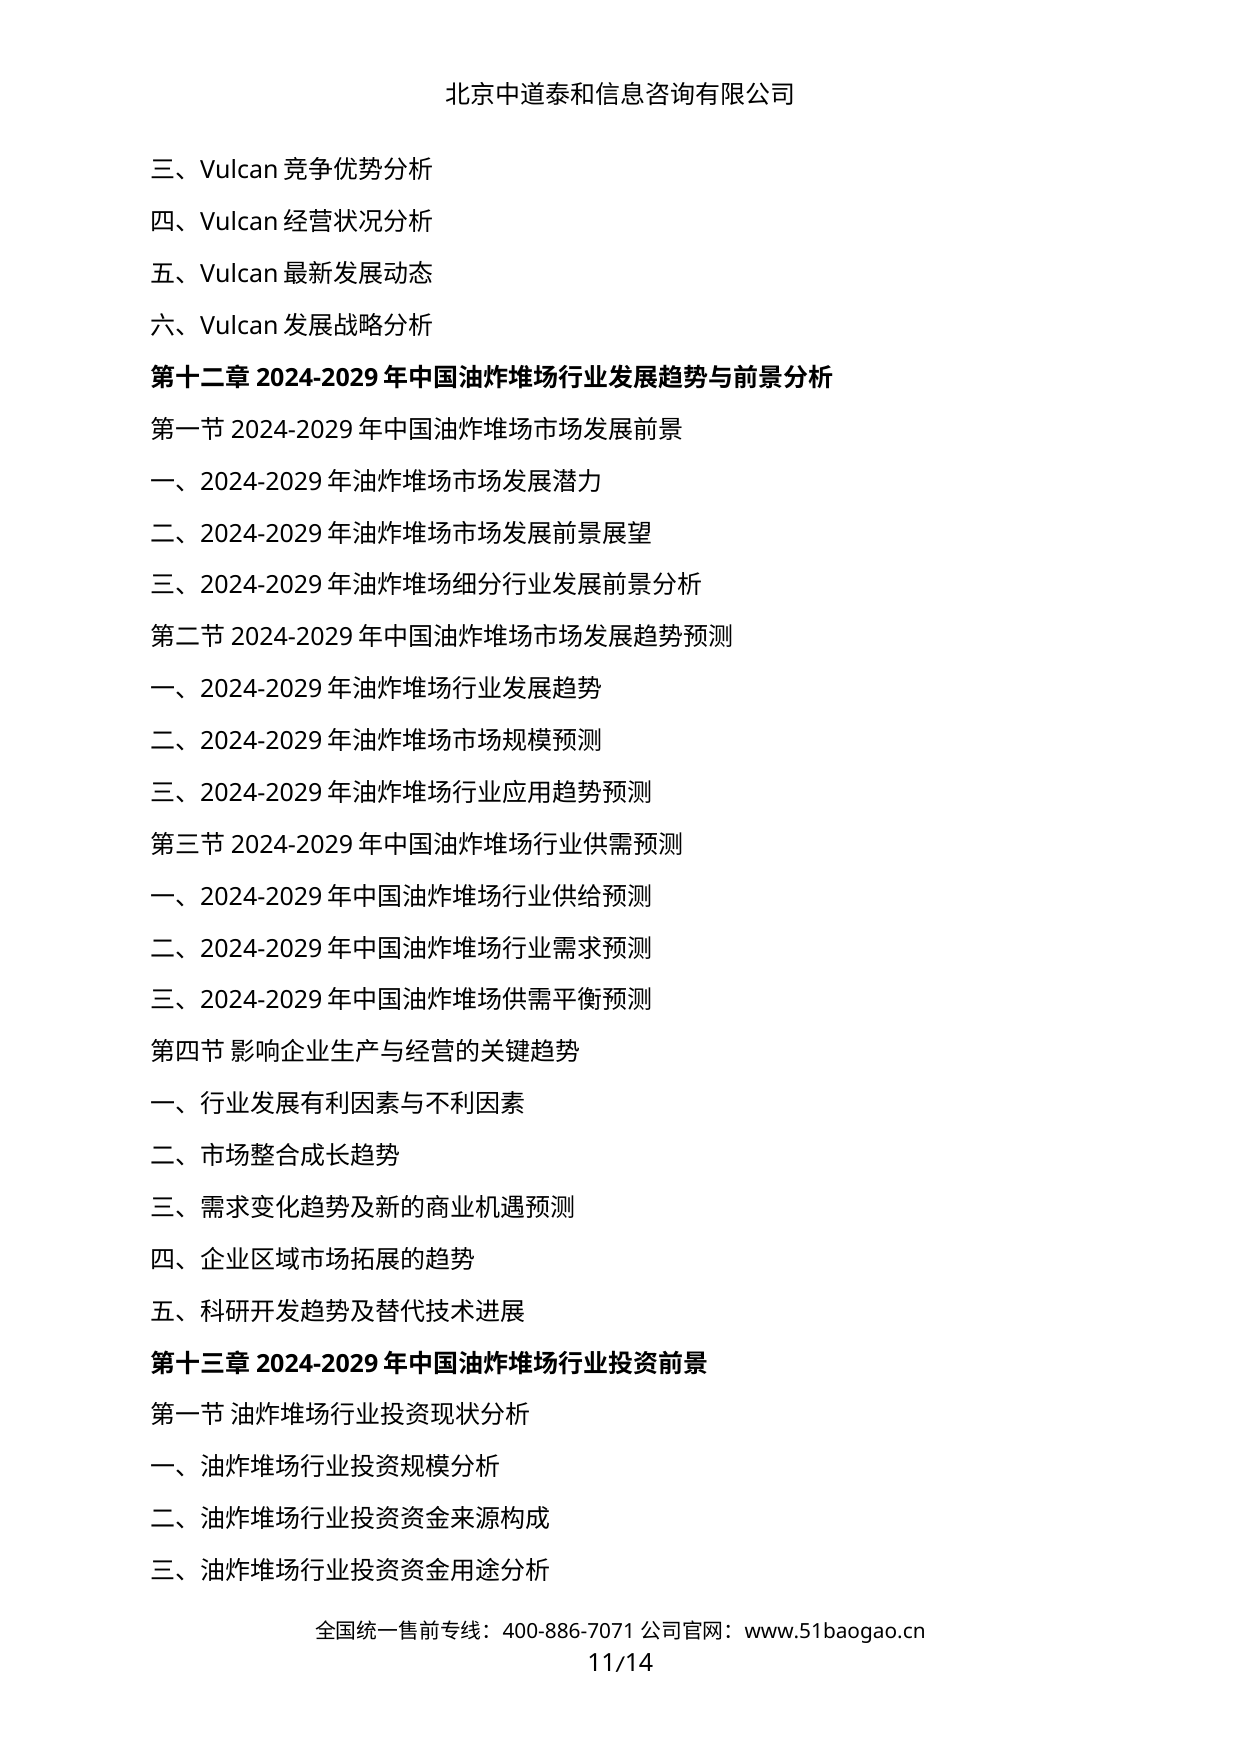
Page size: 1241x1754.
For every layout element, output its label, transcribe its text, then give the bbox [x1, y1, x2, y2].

text 第十二章 2024-2029年中国油炸堆场行业发展趋势与前景分析 [150, 357, 1090, 394]
text 五、科研开发趋势及替代技术进展 [150, 1291, 1090, 1327]
text 一、行业发展有利因素与不利因素 [150, 1084, 1090, 1120]
text 二、2024-2029年中国油炸堆场行业需求预测 [150, 928, 1090, 964]
text 第一节 2024-2029年中国油炸堆场市场发展前景 [150, 409, 1090, 446]
text 四、Vulcan经营状况分析 [150, 202, 1090, 238]
text 六、Vulcan发展战略分析 [150, 306, 1090, 342]
text 三、2024-2029年油炸堆场行业应用趋势预测 [150, 772, 1090, 809]
text 三、需求变化趋势及新的商业机遇预测 [150, 1187, 1090, 1224]
text 一、2024-2029年中国油炸堆场行业供给预测 [150, 876, 1090, 912]
text 五、Vulcan最新发展动态 [150, 254, 1090, 290]
text 一、油炸堆场行业投资规模分析 [150, 1447, 1090, 1483]
text 第二节 2024-2029年中国油炸堆场市场发展趋势预测 [150, 617, 1090, 653]
text 二、油炸堆场行业投资资金来源构成 [150, 1499, 1090, 1535]
text 二、2024-2029年油炸堆场市场规模预测 [150, 721, 1090, 757]
text 二、市场整合成长趋势 [150, 1136, 1090, 1172]
text 三、2024-2029年油炸堆场细分行业发展前景分析 [150, 565, 1090, 601]
text 第十三章 2024-2029年中国油炸堆场行业投资前景 [150, 1343, 1090, 1379]
text 四、企业区域市场拓展的趋势 [150, 1239, 1090, 1276]
text 第四节 影响企业生产与经营的关键趋势 [150, 1032, 1090, 1068]
text 二、2024-2029年油炸堆场市场发展前景展望 [150, 513, 1090, 549]
text 三、2024-2029年中国油炸堆场供需平衡预测 [150, 980, 1090, 1016]
text 第三节 2024-2029年中国油炸堆场行业供需预测 [150, 824, 1090, 861]
text 一、2024-2029年油炸堆场市场发展潜力 [150, 461, 1090, 497]
text 三、Vulcan竞争优势分析 [150, 150, 1090, 186]
text 三、油炸堆场行业投资资金用途分析 [150, 1551, 1090, 1587]
text 第一节 油炸堆场行业投资现状分析 [150, 1395, 1090, 1431]
text 一、2024-2029年油炸堆场行业发展趋势 [150, 669, 1090, 705]
